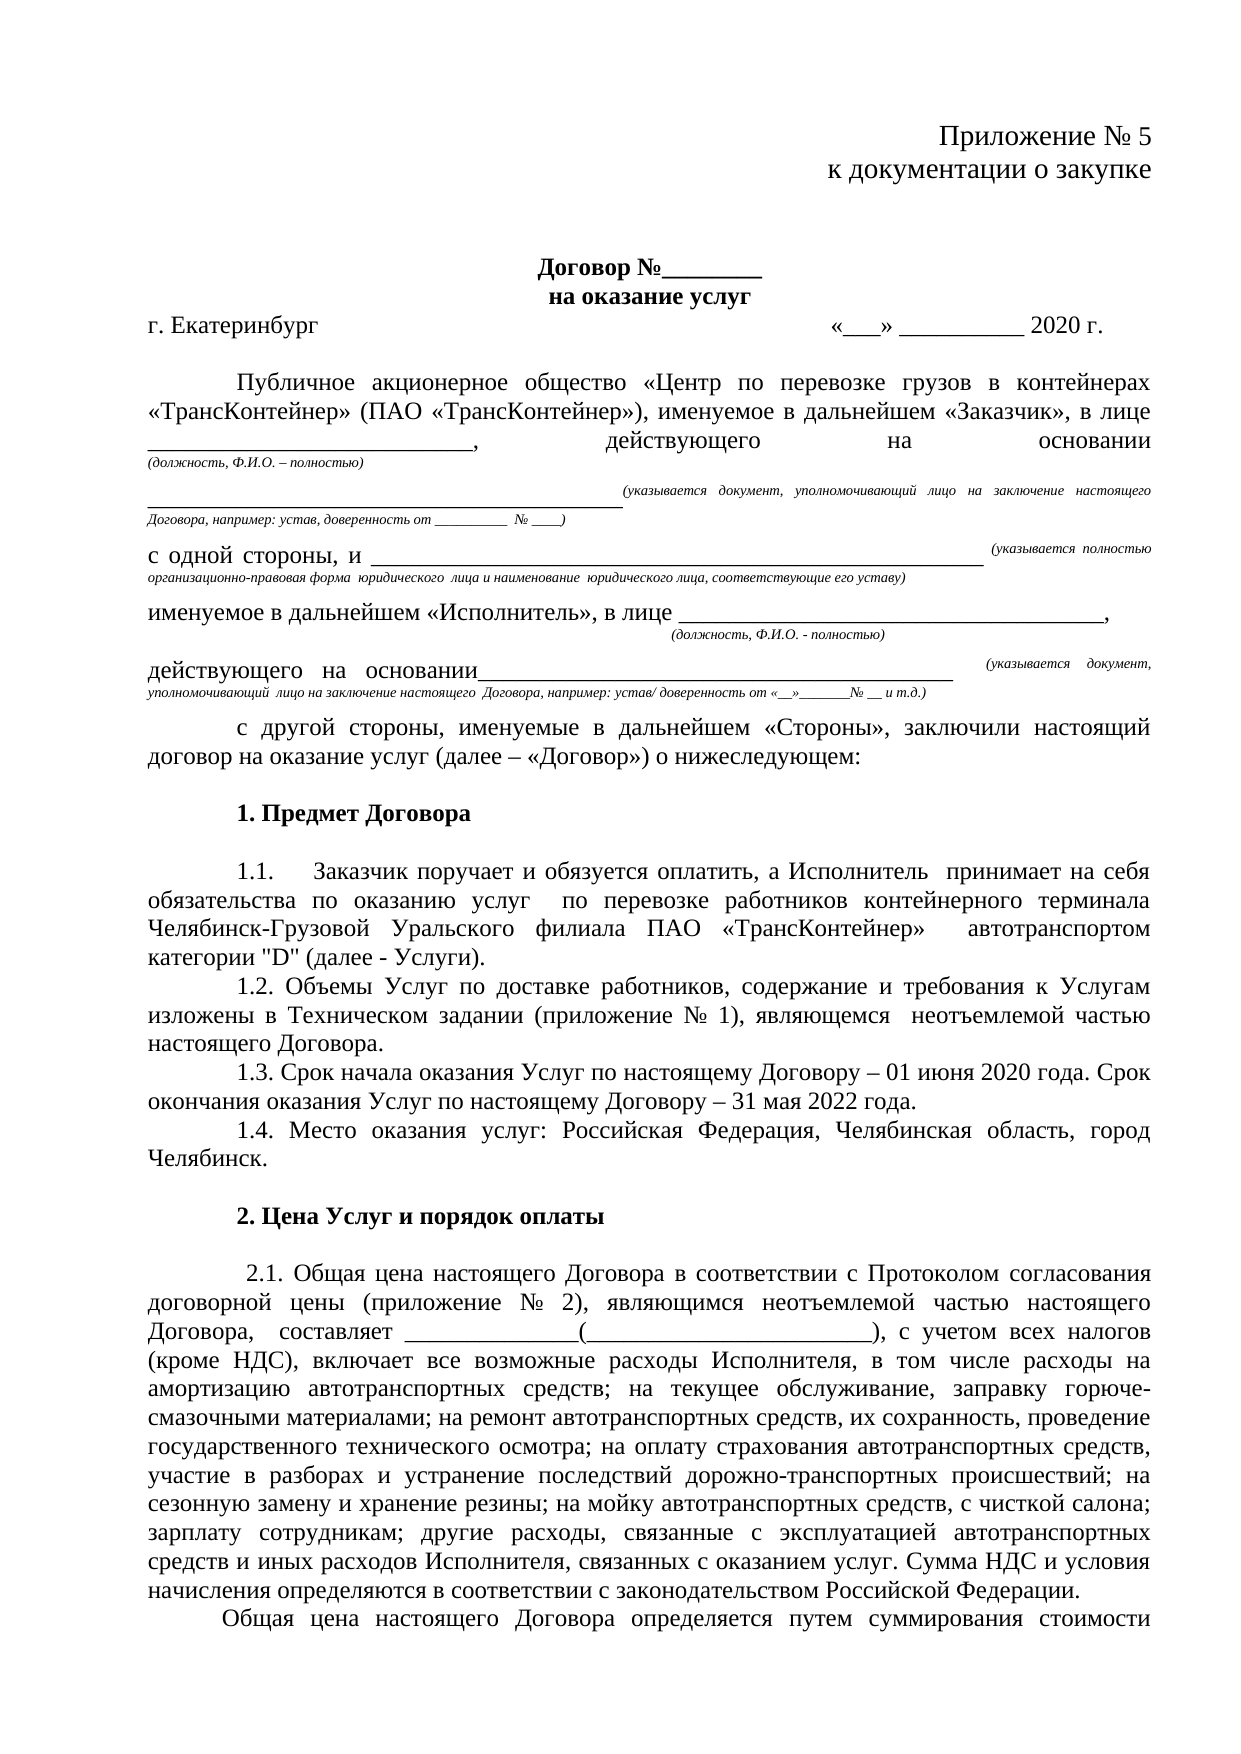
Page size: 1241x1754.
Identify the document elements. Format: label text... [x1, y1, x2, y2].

text с одной стороны, и _________________________________________________ (указывается полностью организационно-правовая форма юридического лица и наименование юридического лица, соответствующие его уставу) [148, 540, 1152, 597]
text г. Екатеринбург «___» __________ 2020 г. [148, 310, 1152, 338]
text 1. Предмет Договора [148, 798, 1152, 827]
text именуемое в дальнейшем «Исполнитель», в лице __________________________________, [148, 597, 1152, 626]
text действующего на основании______________________________________ (указывается документ, уполномочивающий лицо на заключение настоящего Договора, например: устав/ доверенность от «__»_______№ __ и т.д.) [148, 655, 1152, 712]
list Заказчик поручает и обязуется оплатить, а Исполнитель принимает на себя обязательства по оказанию услуг по перевозке работников контейнерного терминала Челябинск-Грузовой Уральского филиала ПАО «ТрансКонтейнер» автотранспортом категории "D" (далее - Услуги). [148, 856, 1152, 971]
text с другой стороны, именуемые в дальнейшем «Стороны», заключили настоящий договор на оказание услуг (далее – «Договор») о нижеследующем: [148, 712, 1152, 770]
text 1.4. Место оказания услуг: Российская Федерация, Челябинская область, город Челябинск. [148, 1115, 1152, 1172]
text (должность, Ф.И.О. - полностью) [148, 626, 1152, 655]
text Приложение № 5 [148, 118, 1152, 152]
text ______________________________________(указывается документ, уполномочивающий лицо на заключение настоящего Договора, например: устав, доверенность от __________ № ____) [148, 482, 1152, 540]
text Договор №________ [148, 252, 1152, 281]
text 2.1. Общая цена настоящего Договора в соответствии с Протоколом согласования договорной цены (приложение № 2), являющимся неотъемлемой частью настоящего Договора, составляет ______________(_______________________), с учетом всех налогов (кроме НДС), включает все возможные расходы Исполнителя, в том числе расходы на амортизацию автотранспортных средств; на текущее обслуживание, заправку горюче-смазочными материалами; на ремонт автотранспортных средств, их сохранность, проведение государственного технического осмотра; на оплату страхования автотранспортных средств, участие в разборах и устранение последствий дорожно-транспортных происшествий; на сезонную замену и хранение резины; на мойку автотранспортных средств, с чисткой салона; зарплату сотрудникам; другие расходы, связанные с эксплуатацией автотранспортных средств и иных расходов Исполнителя, связанных с оказанием услуг. Сумма НДС и условия начисления определяются в соответствии с законодательством Российской Федерации. [148, 1258, 1152, 1603]
text Публичное акционерное общество «Центр по перевозке грузов в контейнерах «ТрансКонтейнер» (ПАО «ТрансКонтейнер»), именуемое в дальнейшем «Заказчик», в лице __________________________, действующего на основании (должность, Ф.И.О. – полностью) [148, 367, 1152, 482]
text на оказание услуг [148, 281, 1152, 310]
text 1.2. Объемы Услуг по доставке работников, содержание и требования к Услугам изложены в Техническом задании (приложение № 1), являющемся неотъемлемой частью настоящего Договора. [148, 971, 1152, 1057]
text 1.3. Срок начала оказания Услуг по настоящему Договору – 01 июня 2020 года. Срок окончания оказания Услуг по настоящему Договору – 31 мая 2022 года. [148, 1057, 1152, 1115]
text 2. Цена Услуг и порядок оплаты [148, 1201, 1152, 1230]
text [148, 1603, 1152, 1632]
text к документации о закупке [148, 152, 1152, 185]
